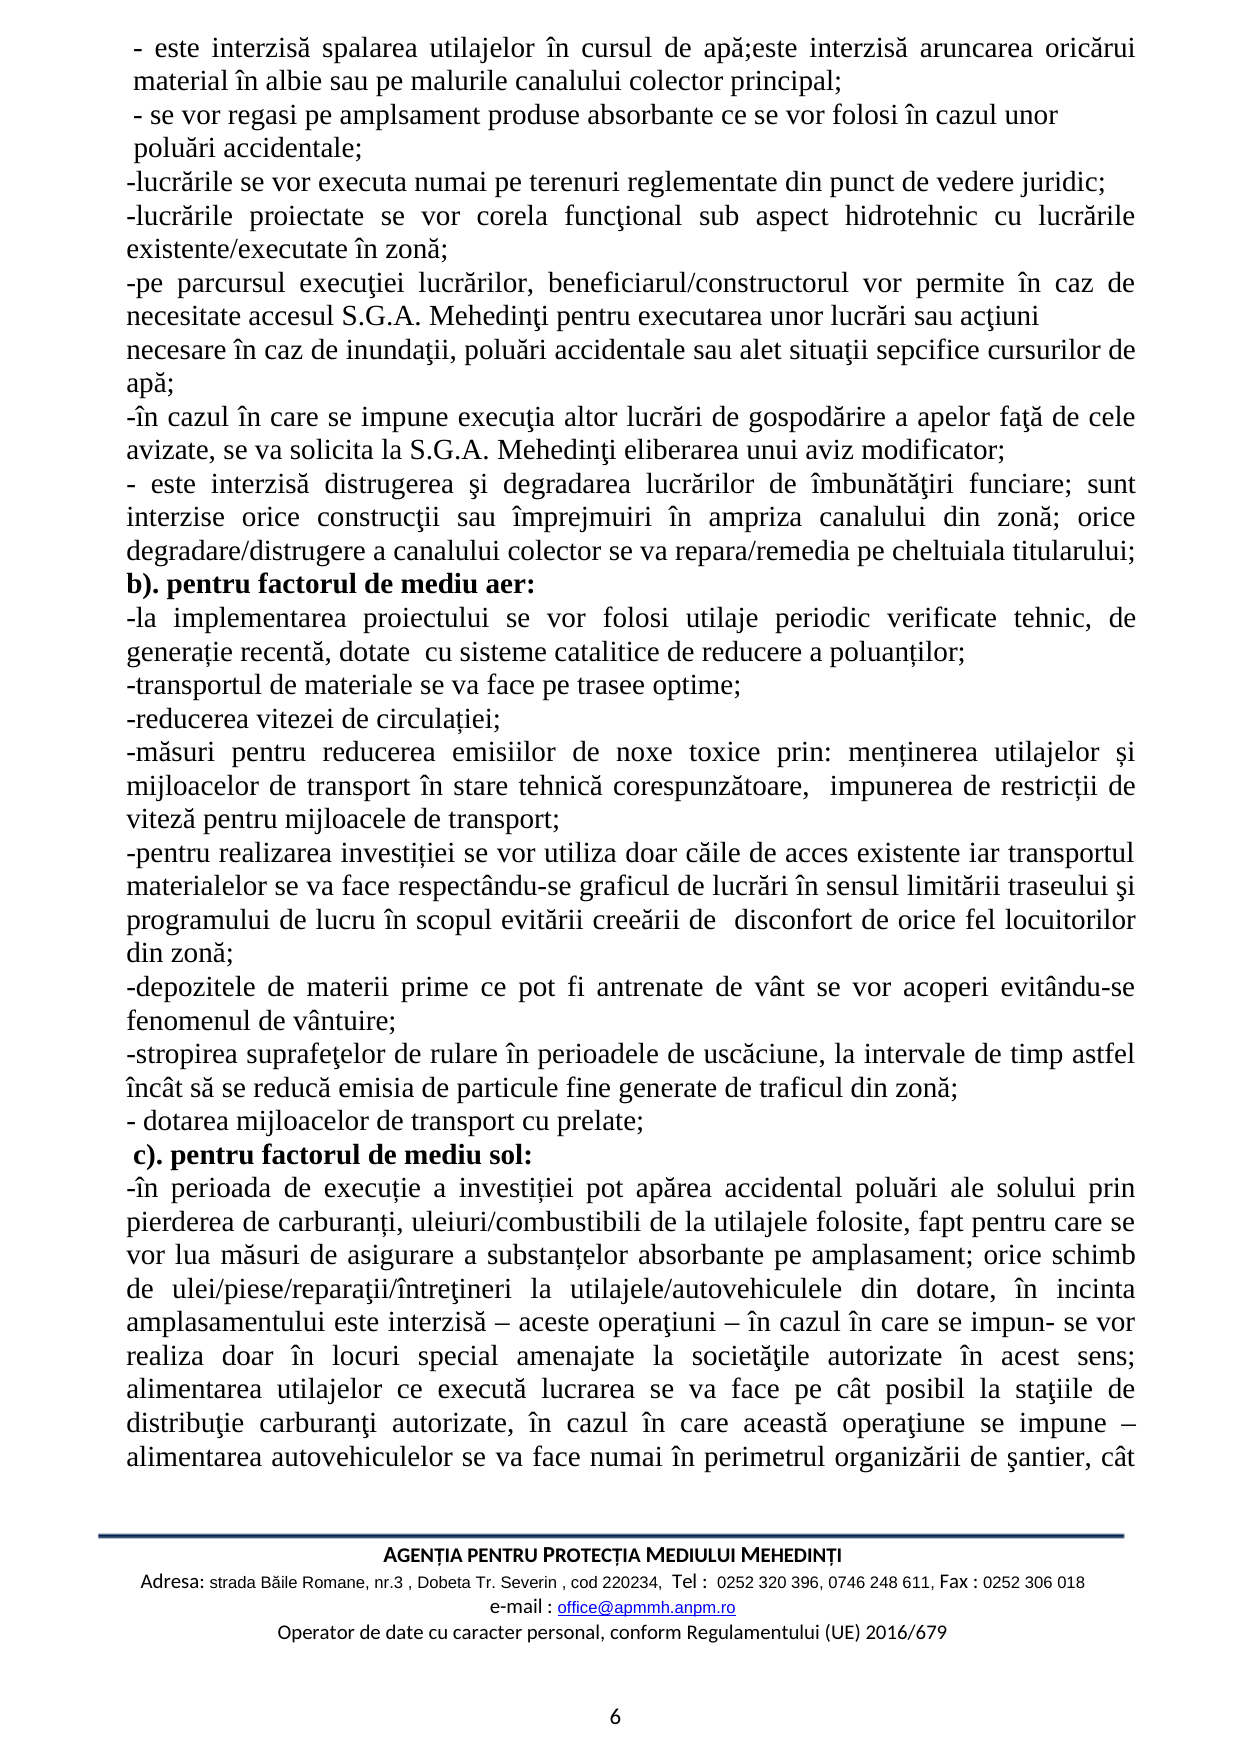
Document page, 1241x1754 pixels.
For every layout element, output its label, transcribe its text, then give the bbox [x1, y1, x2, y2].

list b). pentru factorul de mediu aer: [88, 567, 1137, 600]
list -pentru realizarea investiției se vor utiliza doar căile de acces existente iar transportul materialelor se va face respectându-se graficul de lucrări în sensul limitării traseului şi programului de lucru în scopul evitării creeării de disconfort de orice fel locuitorilor din zonă; [126, 835, 1137, 969]
list - dotarea mijloacelor de transport cu prelate; [126, 1103, 1137, 1137]
list -transportul de materiale se va face pe trasee optime; [126, 667, 1137, 701]
text -pe parcursul execuţiei lucrărilor, beneficiarul/constructorul vor permite în caz de necesitate accesul S.G.A. Mehedinţi pentru executarea unor lucrări sau acţiuni [126, 265, 1137, 332]
text - este interzisă spalarea utilajelor în cursul de apă;este interzisă aruncarea oricărui material în albie sau pe malurile canalului colector principal; [133, 30, 1137, 97]
text - se vor regasi pe amplsament produse absorbante ce se vor folosi în cazul unor [133, 97, 1137, 131]
text -lucrările proiectate se vor corela funcţional sub aspect hidrotehnic cu lucrările existente/executate în zonă; [126, 198, 1137, 265]
list -stropirea suprafeţelor de rulare în perioadele de uscăciune, la intervale de timp astfel încât să se reducă emisia de particule fine generate de traficul din zonă; [126, 1036, 1137, 1103]
text necesare în caz de inundaţii, poluări accidentale sau alet situaţii sepcifice cursurilor de apă; [126, 332, 1137, 399]
text -în cazul în care se impune execuţia altor lucrări de gospodărire a apelor faţă de cele avizate, se va solicita la S.G.A. Mehedinţi eliberarea unui aviz modificator; [126, 399, 1137, 466]
picture [97, 1533, 1128, 1541]
list c). pentru factorul de mediu sol: [133, 1137, 1137, 1170]
list -reducerea vitezei de circulației; [126, 701, 1137, 734]
text -lucrările se vor executa numai pe terenuri reglementate din punct de vedere juridic; [88, 164, 1137, 198]
list -măsuri pentru reducerea emisiilor de noxe toxice prin: menținerea utilajelor și mijloacelor de transport în stare tehnică corespunzătoare, impunerea de restricții de viteză pentru mijloacele de transport; [126, 734, 1137, 835]
list -depozitele de materii prime ce pot fi antrenate de vânt se vor acoperi evitându-se fenomenul de vântuire; [126, 969, 1137, 1036]
text - este interzisă distrugerea şi degradarea lucrărilor de îmbunătăţiri funciare; sunt interzise orice construcţii sau împrejmuiri în ampriza canalului din zonă; orice degradare/distrugere a canalului colector se va repara/remedia pe cheltuiala titularului; [126, 466, 1137, 567]
text poluări accidentale; [88, 131, 1137, 164]
list -la implementarea proiectului se vor folosi utilaje periodic verificate tehnic, de generație recentă, dotate cu sisteme catalitice de reducere a poluanților; [126, 600, 1137, 667]
